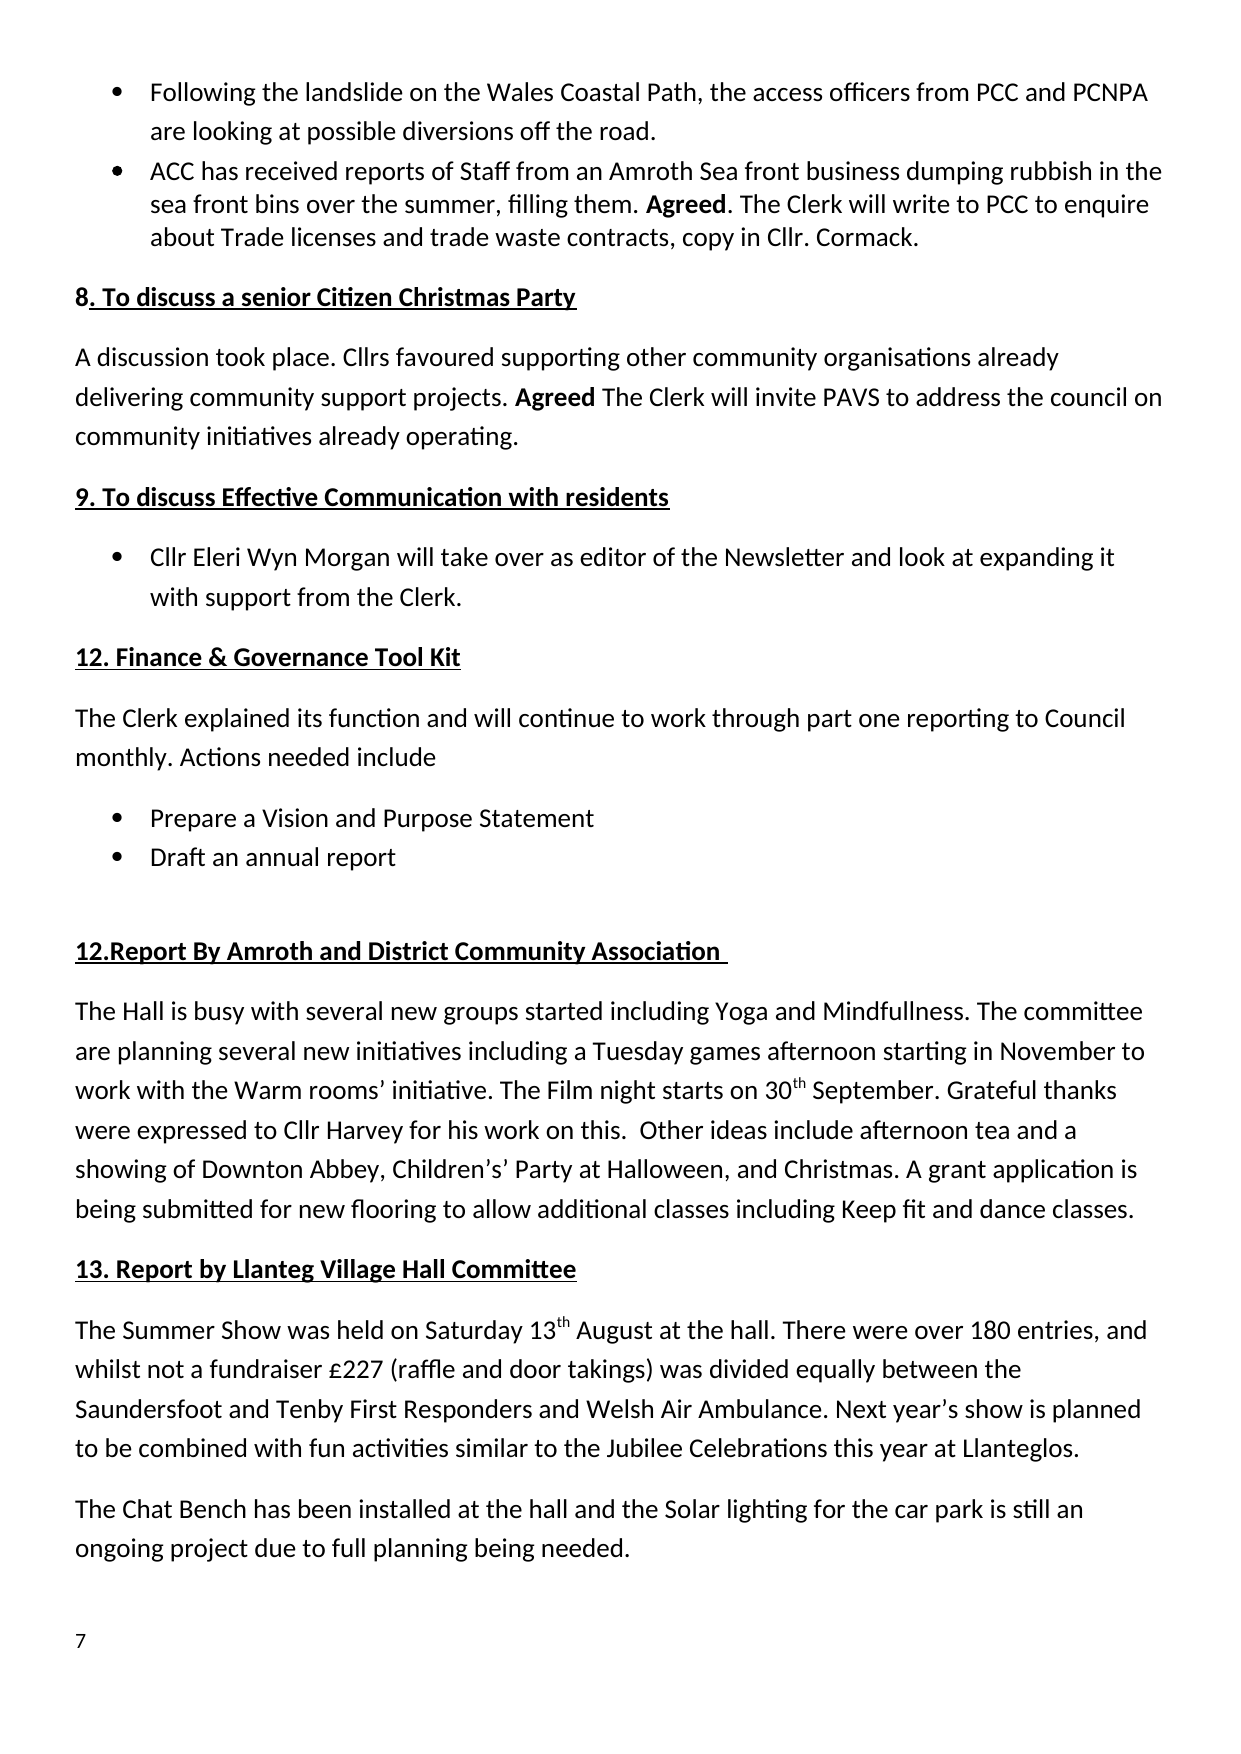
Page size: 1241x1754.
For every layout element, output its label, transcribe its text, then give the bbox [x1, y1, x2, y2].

text The Hall is busy with several new groups started including Yoga and Mindfullness. The committee are planning several new initiatives including a Tuesday games afternoon starting in November to work with the Warm rooms’ initiative. The Film night starts on 30th September. Grateful thanks were expressed to Cllr Harvey for his work on this. Other ideas include afternoon tea and a showing of Downton Abbey, Children’s’ Party at Halloween, and Christmas. A grant application is being submitted for new flooring to allow additional classes including Keep fit and dance classes. [75, 994, 1165, 1225]
list Prepare a Vision and Purpose Statement [112, 801, 1165, 834]
list Following the landslide on the Wales Coastal Path, the access officers from PCC and PCNPA are looking at possible diversions off the road. [112, 75, 1165, 148]
text A discussion took place. Cllrs favoured supporting other community organisations already delivering community support projects. Agreed The Clerk will invite PAVS to address the council on community initiatives already operating. [75, 340, 1165, 452]
text 12.Report By Amroth and District Community Association [75, 934, 1165, 967]
text 13. Report by Llanteg Village Hall Committee [75, 1252, 1165, 1286]
text 12. Finance & Governance Tool Kit [75, 640, 1165, 673]
list Draft an annual report [112, 840, 1165, 873]
text The Summer Show was held on Saturday 13th August at the hall. There were over 180 entries, and whilst not a fundraiser £227 (raffle and door takings) was divided equally between the Saundersfoot and Tenby First Responders and Welsh Air Ambulance. Next year’s show is planned to be combined with fun activities similar to the Jubilee Celebrations this year at Llanteglos. [75, 1313, 1165, 1465]
list Cllr Eleri Wyn Morgan will take over as editor of the Newsletter and look at expanding it with support from the Clerk. [112, 540, 1165, 613]
text 8. To discuss a senior Citizen Christmas Party [75, 280, 1165, 313]
text 9. To discuss Effective Communication with residents [75, 480, 1165, 513]
list ACC has received reports of Staff from an Amroth Sea front business dumping rubbish in the sea front bins over the summer, filling them. Agreed. The Clerk will write to PCC to enquire about Trade licenses and trade waste contracts, copy in Cllr. Cormack. [112, 154, 1165, 253]
text The Clerk explained its function and will continue to work through part one reporting to Council monthly. Actions needed include [75, 701, 1165, 773]
text The Chat Bench has been installed at the hall and the Solar lighting for the car park is still an ongoing project due to full planning being needed. [75, 1492, 1165, 1565]
